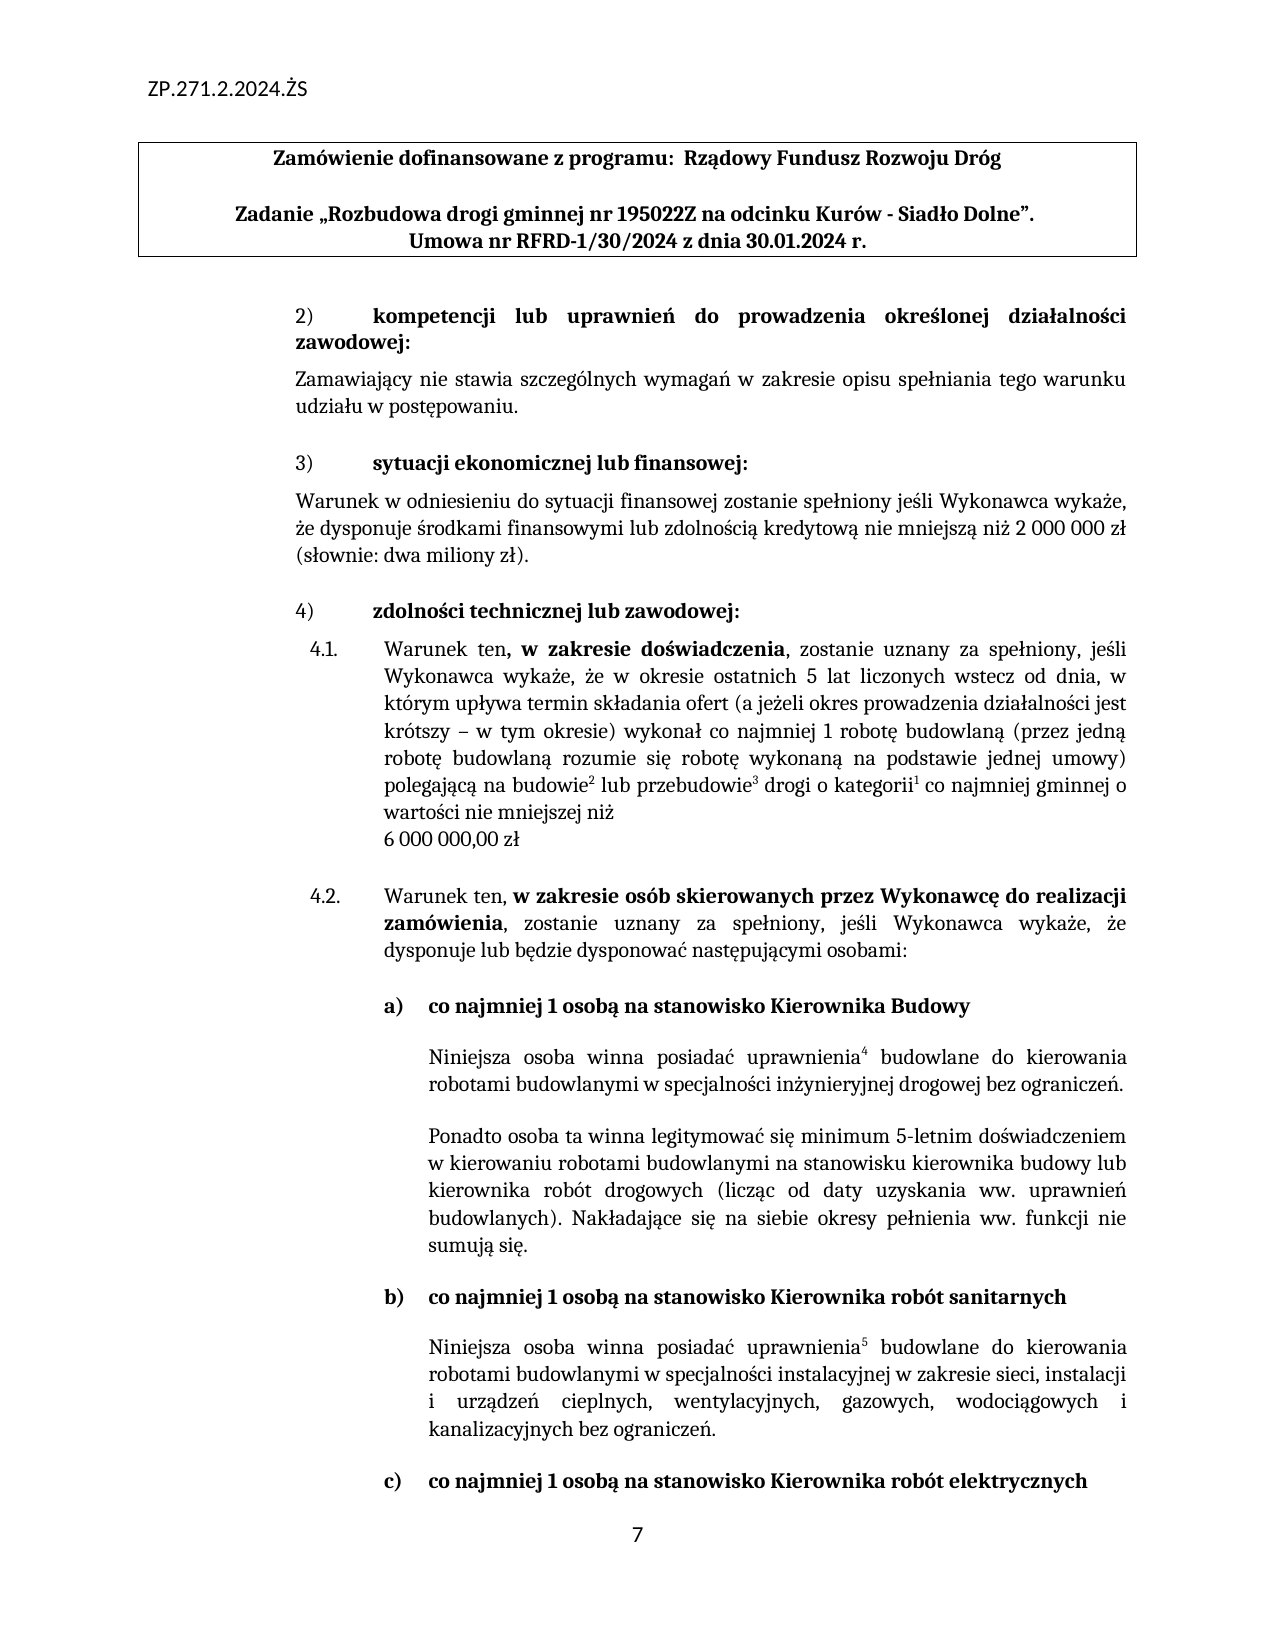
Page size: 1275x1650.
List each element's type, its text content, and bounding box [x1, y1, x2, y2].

text Niniejsza osoba winna posiadać uprawnienia4 budowlane do kierowania robotami budowlanymi w specjalności inżynieryjnej drogowej bez ograniczeń. [428, 1044, 1127, 1097]
text Ponadto osoba ta winna legitymować się minimum 5-letnim doświadczeniem w kierowaniu robotami budowlanymi na stanowisku kierownika budowy lub kierownika robót drogowych (licząc od daty uzyskania ww. uprawnień budowlanych). Nakładające się na siebie okresy pełnienia ww. funkcji nie sumują się. [428, 1124, 1127, 1258]
text 4.1. Warunek ten, w zakresie doświadczenia, zostanie uznany za spełniony, jeśli Wykonawca wykaże, że w okresie ostatnich 5 lat liczonych wstecz od dnia, w którym upływa termin składania ofert (a jeżeli okres prowadzenia działalności jest krótszy – w tym okresie) wykonał co najmniej 1 robotę budowlaną (przez jedną robotę budowlaną rozumie się robotę wykonaną na podstawie jednej umowy) polegającą na budowie2 lub przebudowie3 drogi o kategorii1 co najmniej gminnej o wartości nie mniejszej niż 6 000 000,00 zł [310, 637, 1127, 852]
list sytuacji ekonomicznej lub finansowej: [295, 451, 1127, 476]
text Niniejsza osoba winna posiadać uprawnienia5 budowlane do kierowania robotami budowlanymi w specjalności instalacyjnej w zakresie sieci, instalacji i urządzeń cieplnych, wentylacyjnych, gazowych, wodociągowych i kanalizacyjnych bez ograniczeń. [428, 1335, 1127, 1442]
list co najmniej 1 osobą na stanowisko Kierownika robót elektrycznych [384, 1469, 1127, 1494]
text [295, 367, 1127, 419]
list co najmniej 1 osobą na stanowisko Kierownika Budowy [384, 994, 1127, 1019]
list kompetencji lub uprawnień do prowadzenia określonej działalności zawodowej: [295, 304, 1127, 354]
list zdolności technicznej lub zawodowej: [295, 599, 1127, 624]
list co najmniej 1 osobą na stanowisko Kierownika robót sanitarnych [384, 1285, 1127, 1310]
text Warunek w odniesieniu do sytuacji finansowej zostanie spełniony jeśli Wykonawca wykaże, że dysponuje środkami finansowymi lub zdolnością kredytową nie mniejszą niż 2 000 000 zł (słownie: dwa miliony zł). [295, 488, 1127, 568]
text 4.2. Warunek ten, w zakresie osób skierowanych przez Wykonawcę do realizacji zamówienia, zostanie uznany za spełniony, jeśli Wykonawca wykaże, że dysponuje lub będzie dysponować następującymi osobami: [310, 883, 1127, 963]
